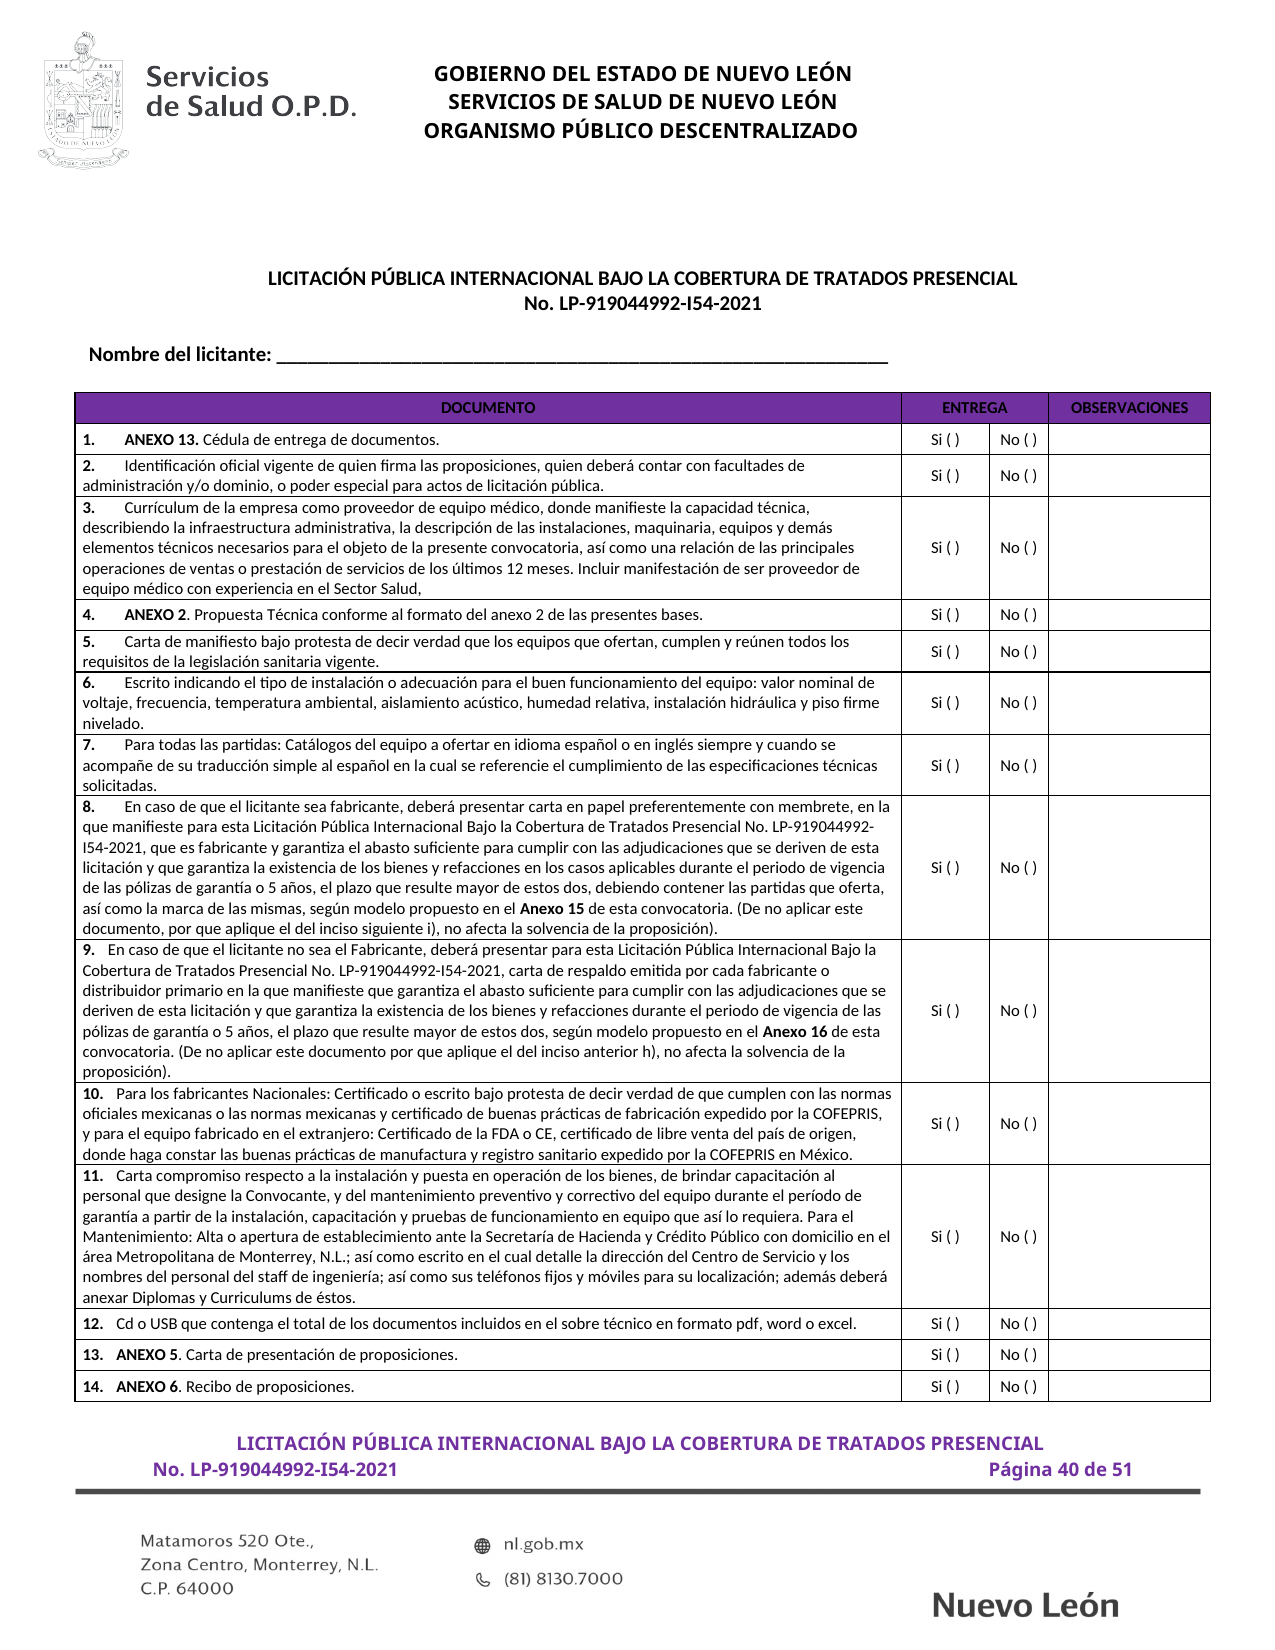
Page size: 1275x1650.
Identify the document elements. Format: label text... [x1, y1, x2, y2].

table_cell No ( ) [990, 497, 1048, 598]
table_cell Si ( ) [902, 631, 989, 671]
table_header ENTREGA [902, 393, 1048, 423]
table_cell No ( ) [990, 424, 1048, 454]
table_cell 8. En caso de que el licitante sea fabricante, deberá presentar carta en papel preferentemente con membrete, en la que manifieste para esta Licitación Pública Internacional Bajo la Cobertura de Tratados Presencial No. LP-919044992-I54-2021, que es fabricante y garantiza el abasto suficiente para cumplir con las adjudicaciones que se deriven de esta licitación y que garantiza la existencia de los bienes y refacciones en los casos aplicables durante el periodo de vigencia de las pólizas de garantía o 5 años, el plazo que resulte mayor de estos dos, debiendo contener las partidas que oferta, así como la marca de las mismas, según modelo propuesto en el Anexo 15 de esta convocatoria. (De no aplicar este documento, por que aplique el del inciso siguiente i), no afecta la solvencia de la proposición). [76, 796, 901, 939]
table_cell Si ( ) [902, 735, 989, 795]
text No. LP-919044992-I54-2021 [89, 290, 1197, 316]
table_cell [1049, 673, 1210, 733]
table_cell [1049, 600, 1210, 630]
picture [29, 0, 370, 252]
table_cell No ( ) [990, 600, 1048, 630]
table_cell Si ( ) [902, 497, 989, 598]
text LICITACIÓN PÚBLICA INTERNACIONAL BAJO LA COBERTURA DE TRATADOS PRESENCIAL [89, 265, 1197, 290]
table_cell [1049, 497, 1210, 598]
table_cell Si ( ) [902, 455, 989, 496]
table_cell No ( ) [990, 940, 1048, 1082]
table_cell No ( ) [990, 735, 1048, 795]
table_cell [1049, 940, 1210, 1082]
table_cell 3. Currículum de la empresa como proveedor de equipo médico, donde manifieste la capacidad técnica, describiendo la infraestructura administrativa, la descripción de las instalaciones, maquinaria, equipos y demás elementos técnicos necesarios para el objeto de la presente convocatoria, así como una relación de las principales operaciones de ventas o prestación de servicios de los últimos 12 meses. Incluir manifestación de ser proveedor de equipo médico con experiencia en el Sector Salud, [76, 497, 901, 598]
table_cell 7. Para todas las partidas: Catálogos del equipo a ofertar en idioma español o en inglés siempre y cuando se acompañe de su traducción simple al español en la cual se referencie el cumplimiento de las especificaciones técnicas solicitadas. [76, 735, 901, 795]
table_cell No ( ) [990, 455, 1048, 496]
table_cell Si ( ) [902, 796, 989, 939]
table_header OBSERVACIONES [1049, 393, 1210, 423]
table_cell Si ( ) [902, 424, 989, 454]
table_cell No ( ) [990, 673, 1048, 733]
table_cell [1049, 1309, 1210, 1339]
text Nombre del licitante: ___________________________________________________________ [89, 341, 1197, 366]
table_cell Si ( ) [902, 1309, 989, 1339]
table_cell 6. Escrito indicando el tipo de instalación o adecuación para el buen funcionamiento del equipo: valor nominal de voltaje, frecuencia, temperatura ambiental, aislamiento acústico, humedad relativa, instalación hidráulica y piso firme nivelado. [76, 673, 901, 733]
table_cell 14. ANEXO 6. Recibo de proposiciones. [76, 1371, 901, 1401]
table_cell [1049, 796, 1210, 939]
table_cell Si ( ) [902, 1340, 989, 1370]
table_cell [1049, 1083, 1210, 1164]
table_cell [1049, 1340, 1210, 1370]
table_cell 9. En caso de que el licitante no sea el Fabricante, deberá presentar para esta Licitación Pública Internacional Bajo la Cobertura de Tratados Presencial No. LP-919044992-I54-2021, carta de respaldo emitida por cada fabricante o distribuidor primario en la que manifieste que garantiza el abasto suficiente para cumplir con las adjudicaciones que se deriven de esta licitación y que garantiza la existencia de los bienes y refacciones durante el periodo de vigencia de las pólizas de garantía o 5 años, el plazo que resulte mayor de estos dos, según modelo propuesto en el Anexo 16 de esta convocatoria. (De no aplicar este documento por que aplique el del inciso anterior h), no afecta la solvencia de la proposición). [76, 940, 901, 1082]
picture [49, 1476, 1225, 1650]
table_cell 12. Cd o USB que contenga el total de los documentos incluidos en el sobre técnico en formato pdf, word o excel. [76, 1309, 901, 1339]
table_cell 1. ANEXO 13. Cédula de entrega de documentos. [76, 424, 901, 454]
table_cell 13. ANEXO 5. Carta de presentación de proposiciones. [76, 1340, 901, 1370]
table_cell [1049, 1371, 1210, 1401]
table_cell No ( ) [990, 1340, 1048, 1370]
table_cell Si ( ) [902, 1371, 989, 1401]
table_cell 2. Identificación oficial vigente de quien firma las proposiciones, quien deberá contar con facultades de administración y/o dominio, o poder especial para actos de licitación pública. [76, 455, 901, 496]
table_cell 11. Carta compromiso respecto a la instalación y puesta en operación de los bienes, de brindar capacitación al personal que designe la Convocante, y del mantenimiento preventivo y correctivo del equipo durante el período de garantía a partir de la instalación, capacitación y pruebas de funcionamiento en equipo que así lo requiera. Para el Mantenimiento: Alta o apertura de establecimiento ante la Secretaría de Hacienda y Crédito Público con domicilio en el área Metropolitana de Monterrey, N.L.; así como escrito en el cual detalle la dirección del Centro de Servicio y los nombres del personal del staff de ingeniería; así como sus teléfonos fijos y móviles para su localización; además deberá anexar Diplomas y Curriculums de éstos. [76, 1165, 901, 1307]
table_cell 10. Para los fabricantes Nacionales: Certificado o escrito bajo protesta de decir verdad de que cumplen con las normas oficiales mexicanas o las normas mexicanas y certificado de buenas prácticas de fabricación expedido por la COFEPRIS, y para el equipo fabricado en el extranjero: Certificado de la FDA o CE, certificado de libre venta del país de origen, donde haga constar las buenas prácticas de manufactura y registro sanitario expedido por la COFEPRIS en México. [76, 1083, 901, 1164]
table_cell [1049, 455, 1210, 496]
table_cell No ( ) [990, 1083, 1048, 1164]
table_cell Si ( ) [902, 600, 989, 630]
table_cell [1049, 631, 1210, 671]
table_cell 5. Carta de manifiesto bajo protesta de decir verdad que los equipos que ofertan, cumplen y reúnen todos los requisitos de la legislación sanitaria vigente. [76, 631, 901, 671]
table_cell No ( ) [990, 1309, 1048, 1339]
table_cell [1049, 1165, 1210, 1307]
table_cell [1049, 424, 1210, 454]
table_cell Si ( ) [902, 1083, 989, 1164]
table_cell Si ( ) [902, 1165, 989, 1307]
table_cell No ( ) [990, 1371, 1048, 1401]
table_cell [1049, 735, 1210, 795]
table_cell No ( ) [990, 631, 1048, 671]
table_cell No ( ) [990, 1165, 1048, 1307]
table_cell 4. ANEXO 2. Propuesta Técnica conforme al formato del anexo 2 de las presentes bases. [76, 600, 901, 630]
table_cell Si ( ) [902, 940, 989, 1082]
table_header DOCUMENTO [76, 393, 901, 423]
table_cell Si ( ) [902, 673, 989, 733]
table_cell No ( ) [990, 796, 1048, 939]
